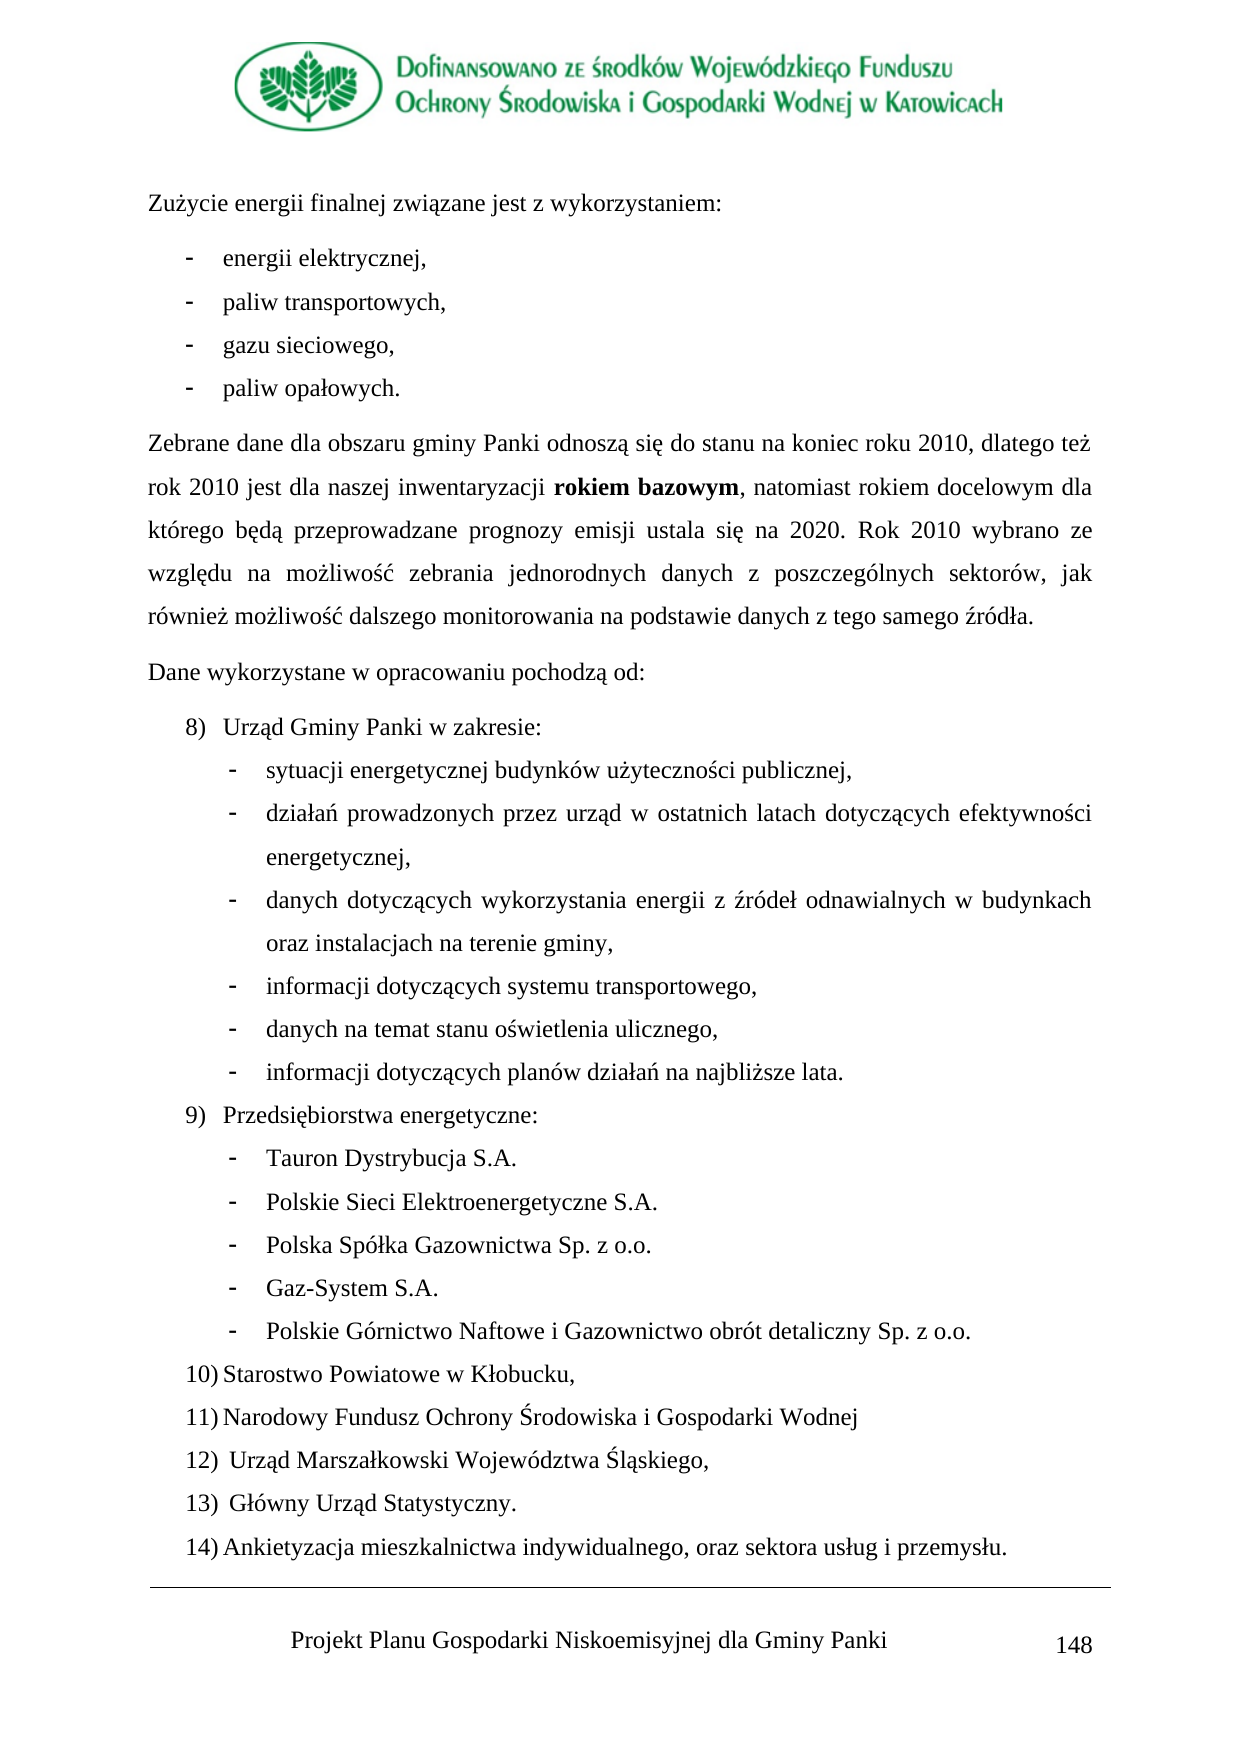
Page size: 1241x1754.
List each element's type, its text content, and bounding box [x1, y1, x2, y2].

list Polska Spółka Gazownictwa Sp. z o.o. [228, 1230, 1093, 1258]
list działań prowadzonych przez urząd w ostatnich latach dotyczących efektywności energetycznej, [228, 798, 1093, 870]
list Urząd Gminy Panki w zakresie: [185, 712, 1093, 741]
list informacji dotyczących planów działań na najbliższe lata. [228, 1057, 1093, 1086]
text Zużycie energii finalnej związane jest z wykorzystaniem: [148, 188, 1093, 217]
list paliw transportowych, [185, 287, 1093, 315]
list Gaz-System S.A. [228, 1273, 1093, 1302]
text Zebrane dane dla obszaru gminy Panki odnoszą się do stanu na koniec roku 2010, dlatego też rok 2010 jest dla naszej inwentaryzacji rokiem bazowym, natomiast rokiem docelowym dla którego będą przeprowadzane prognozy emisji ustala się na 2020. Rok 2010 wybrano ze względu na możliwość zebrania jednorodnych danych z poszczególnych sektorów, jak również możliwość dalszego monitorowania na podstawie danych z tego samego źródła. [148, 428, 1093, 630]
list danych na temat stanu oświetlenia ulicznego, [228, 1014, 1093, 1043]
list Główny Urząd Statystyczny. [185, 1488, 1093, 1517]
list Tauron Dystrybucja S.A. [228, 1143, 1093, 1172]
list Narodowy Fundusz Ochrony Środowiska i Gospodarki Wodnej [185, 1402, 1093, 1431]
list Ankietyzacja mieszkalnictwa indywidualnego, oraz sektora usług i przemysłu. [185, 1532, 1093, 1560]
list Urząd Marszałkowski Województwa Śląskiego, [185, 1445, 1093, 1474]
list paliw opałowych. [185, 373, 1093, 402]
list gazu sieciowego, [185, 330, 1093, 358]
text Dane wykorzystane w opracowaniu pochodzą od: [148, 657, 1093, 685]
list Starostwo Powiatowe w Kłobucku, [185, 1359, 1093, 1388]
list sytuacji energetycznej budynków użyteczności publicznej, [228, 755, 1093, 784]
list Polskie Sieci Elektroenergetyczne S.A. [228, 1187, 1093, 1215]
list informacji dotyczących systemu transportowego, [228, 971, 1093, 1000]
list Polskie Górnictwo Naftowe i Gazownictwo obrót detaliczny Sp. z o.o. [228, 1316, 1093, 1345]
picture [234, 42, 1006, 134]
list danych dotyczących wykorzystania energii z źródeł odnawialnych w budynkach oraz instalacjach na terenie gminy, [228, 885, 1093, 957]
list Przedsiębiorstwa energetyczne: [185, 1100, 1093, 1129]
list energii elektrycznej, [185, 243, 1093, 272]
